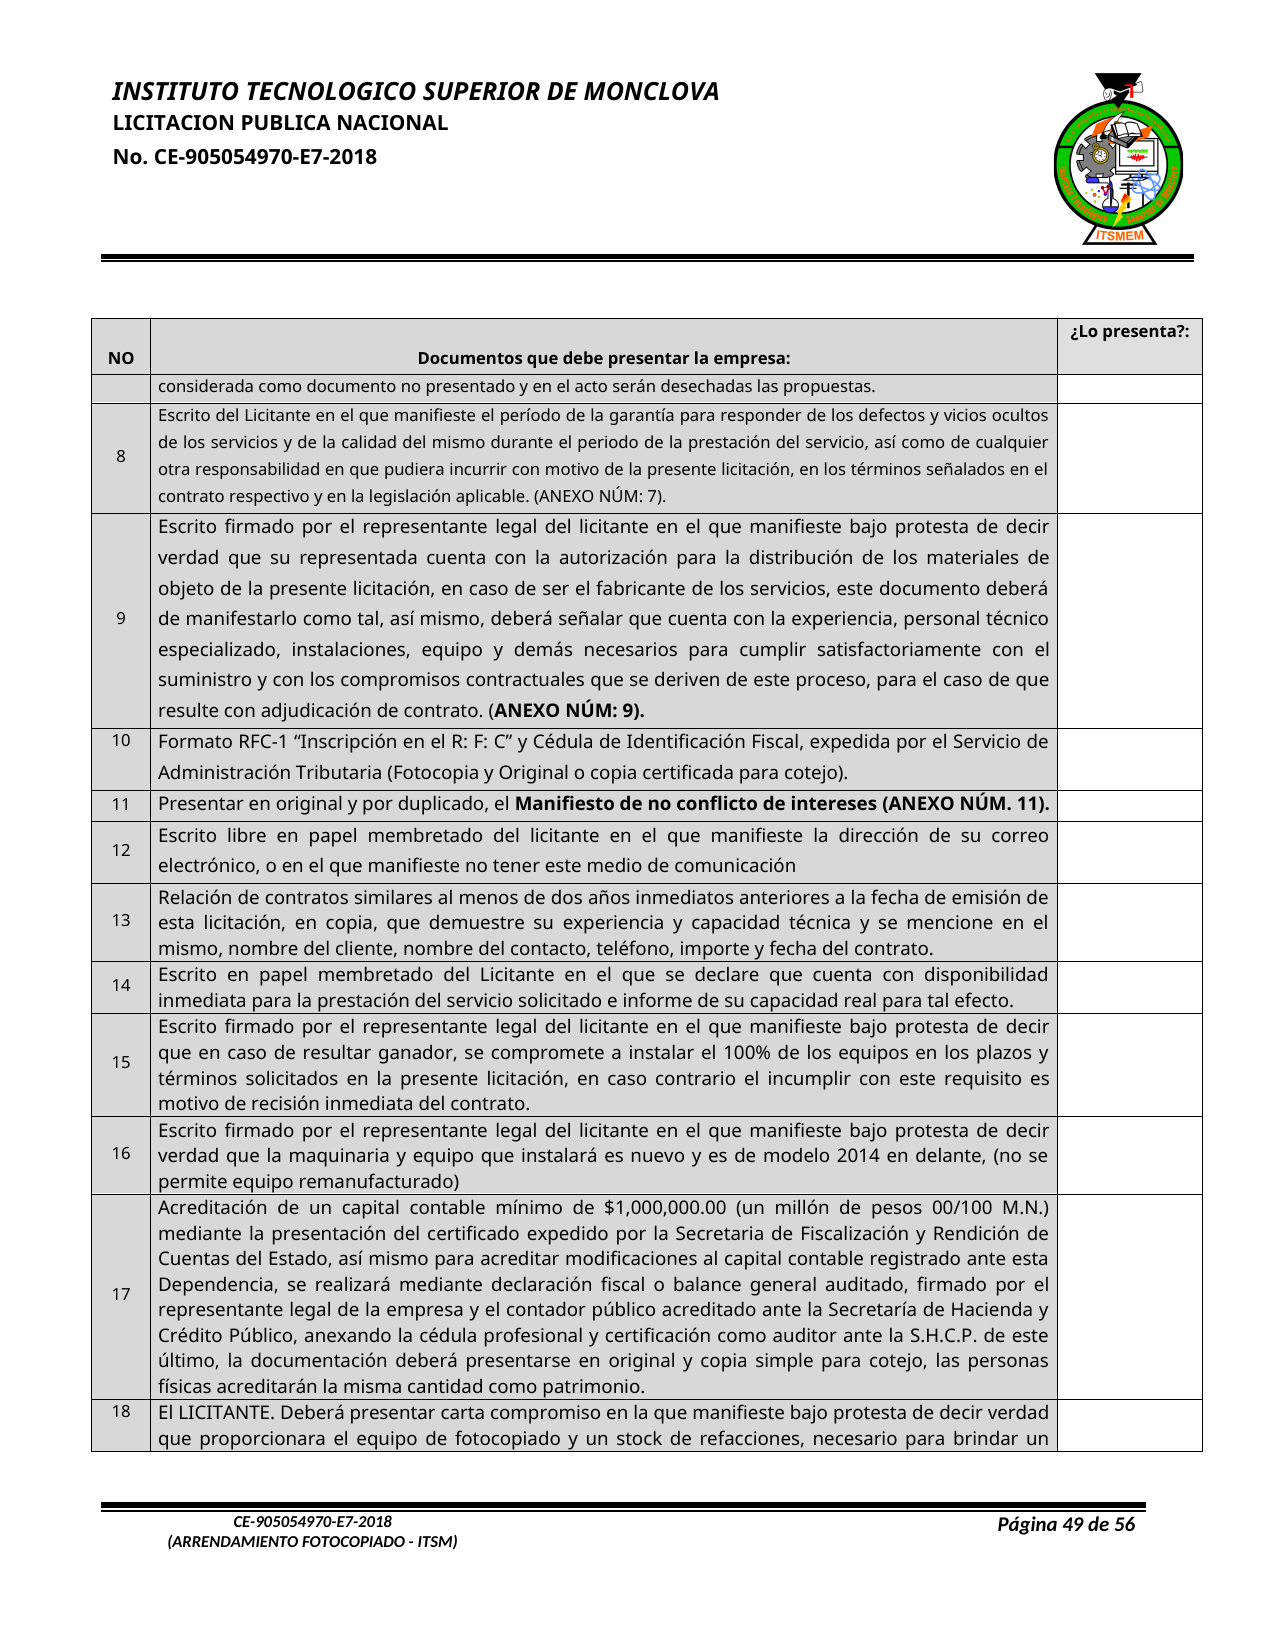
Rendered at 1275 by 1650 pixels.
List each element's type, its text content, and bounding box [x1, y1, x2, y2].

table_cell Escrito firmado por el representante legal del licitante en el que manifieste bajo protesta de decir que en caso de resultar ganador, se compromete a instalar el 100% de los equipos en los plazos y términos solicitados en la presente licitación, en caso contrario el incumplir con este requisito es motivo de recisión inmediata del contrato. [151, 1014, 1057, 1116]
table_header Documentos que debe presentar la empresa: [151, 319, 1057, 374]
table_cell [1058, 822, 1202, 883]
table_cell [1058, 729, 1202, 790]
table_cell 10 [92, 729, 150, 790]
table_cell [1058, 514, 1202, 728]
table_cell Escrito libre en papel membretado del licitante en el que manifieste la dirección de su correo electrónico, o en el que manifieste no tener este medio de comunicación [151, 822, 1057, 883]
table_cell Escrito firmado por el representante legal del licitante en el que manifieste bajo protesta de decir verdad que la maquinaria y equipo que instalará es nuevo y es de modelo 2014 en delante, (no se permite equipo remanufacturado) [151, 1117, 1057, 1193]
table_cell 14 [92, 962, 150, 1013]
table_cell Formato RFC-1 “Inscripción en el R: F: C” y Cédula de Identificación Fiscal, expedida por el Servicio de Administración Tributaria (Fotocopia y Original o copia certificada para cotejo). [151, 729, 1057, 790]
table_cell [1058, 1117, 1202, 1193]
table_cell Escrito en papel membretado del Licitante en el que se declare que cuenta con disponibilidad inmediata para la prestación del servicio solicitado e informe de su capacidad real para tal efecto. [151, 962, 1057, 1013]
table_cell Escrito firmado por el representante legal del licitante en el que manifieste bajo protesta de decir verdad que su representada cuenta con la autorización para la distribución de los materiales de objeto de la presente licitación, en caso de ser el fabricante de los servicios, este documento deberá de manifestarlo como tal, así mismo, deberá señalar que cuenta con la experiencia, personal técnico especializado, instalaciones, equipo y demás necesarios para cumplir satisfactoriamente con el suministro y con los compromisos contractuales que se deriven de este proceso, para el caso de que resulte con adjudicación de contrato. (ANEXO NÚM: 9). [151, 514, 1057, 728]
table_cell Escrito del Licitante en el que manifieste el período de la garantía para responder de los defectos y vicios ocultos de los servicios y de la calidad del mismo durante el periodo de la prestación del servicio, así como de cualquier otra responsabilidad en que pudiera incurrir con motivo de la presente licitación, en los términos señalados en el contrato respectivo y en la legislación aplicable. (ANEXO NÚM: 7). [151, 404, 1057, 513]
table_cell 15 [92, 1014, 150, 1116]
table_header NO [92, 319, 150, 374]
table_cell 17 [92, 1195, 150, 1399]
table_cell [1058, 791, 1202, 821]
table_cell 11 [92, 791, 150, 821]
table_cell [1058, 375, 1202, 402]
table_cell 7 [92, 375, 150, 402]
table_cell [1058, 884, 1202, 961]
table_cell Presentar en original y por duplicado, el Manifiesto de no conflicto de intereses (ANEXO NÚM. 11). [151, 791, 1057, 821]
table_cell [1058, 1014, 1202, 1116]
table_cell 8 [92, 404, 150, 513]
table_cell [1058, 1400, 1202, 1451]
table_header ¿Lo presenta?: [1058, 319, 1202, 374]
table_cell 18 [92, 1400, 150, 1451]
picture [1053, 73, 1184, 245]
table_cell 12 [92, 822, 150, 883]
table_cell [1058, 962, 1202, 1013]
table_cell 13 [92, 884, 150, 961]
table_cell [1058, 404, 1202, 513]
table_cell Relación de contratos similares al menos de dos años inmediatos anteriores a la fecha de emisión de esta licitación, en copia, que demuestre su experiencia y capacidad técnica y se mencione en el mismo, nombre del cliente, nombre del contacto, teléfono, importe y fecha del contrato. [151, 884, 1057, 961]
table_cell 16 [92, 1117, 150, 1193]
table_cell Acreditación de un capital contable mínimo de $1,000,000.00 (un millón de pesos 00/100 M.N.) mediante la presentación del certificado expedido por la Secretaria de Fiscalización y Rendición de Cuentas del Estado, así mismo para acreditar modificaciones al capital contable registrado ante esta Dependencia, se realizará mediante declaración fiscal o balance general auditado, firmado por el representante legal de la empresa y el contador público acreditado ante la Secretaría de Hacienda y Crédito Público, anexando la cédula profesional y certificación como auditor ante la S.H.C.P. de este último, la documentación deberá presentarse en original y copia simple para cotejo, las personas físicas acreditarán la misma cantidad como patrimonio. [151, 1195, 1057, 1399]
table_cell 9 [92, 514, 150, 728]
table_cell [1058, 1195, 1202, 1399]
